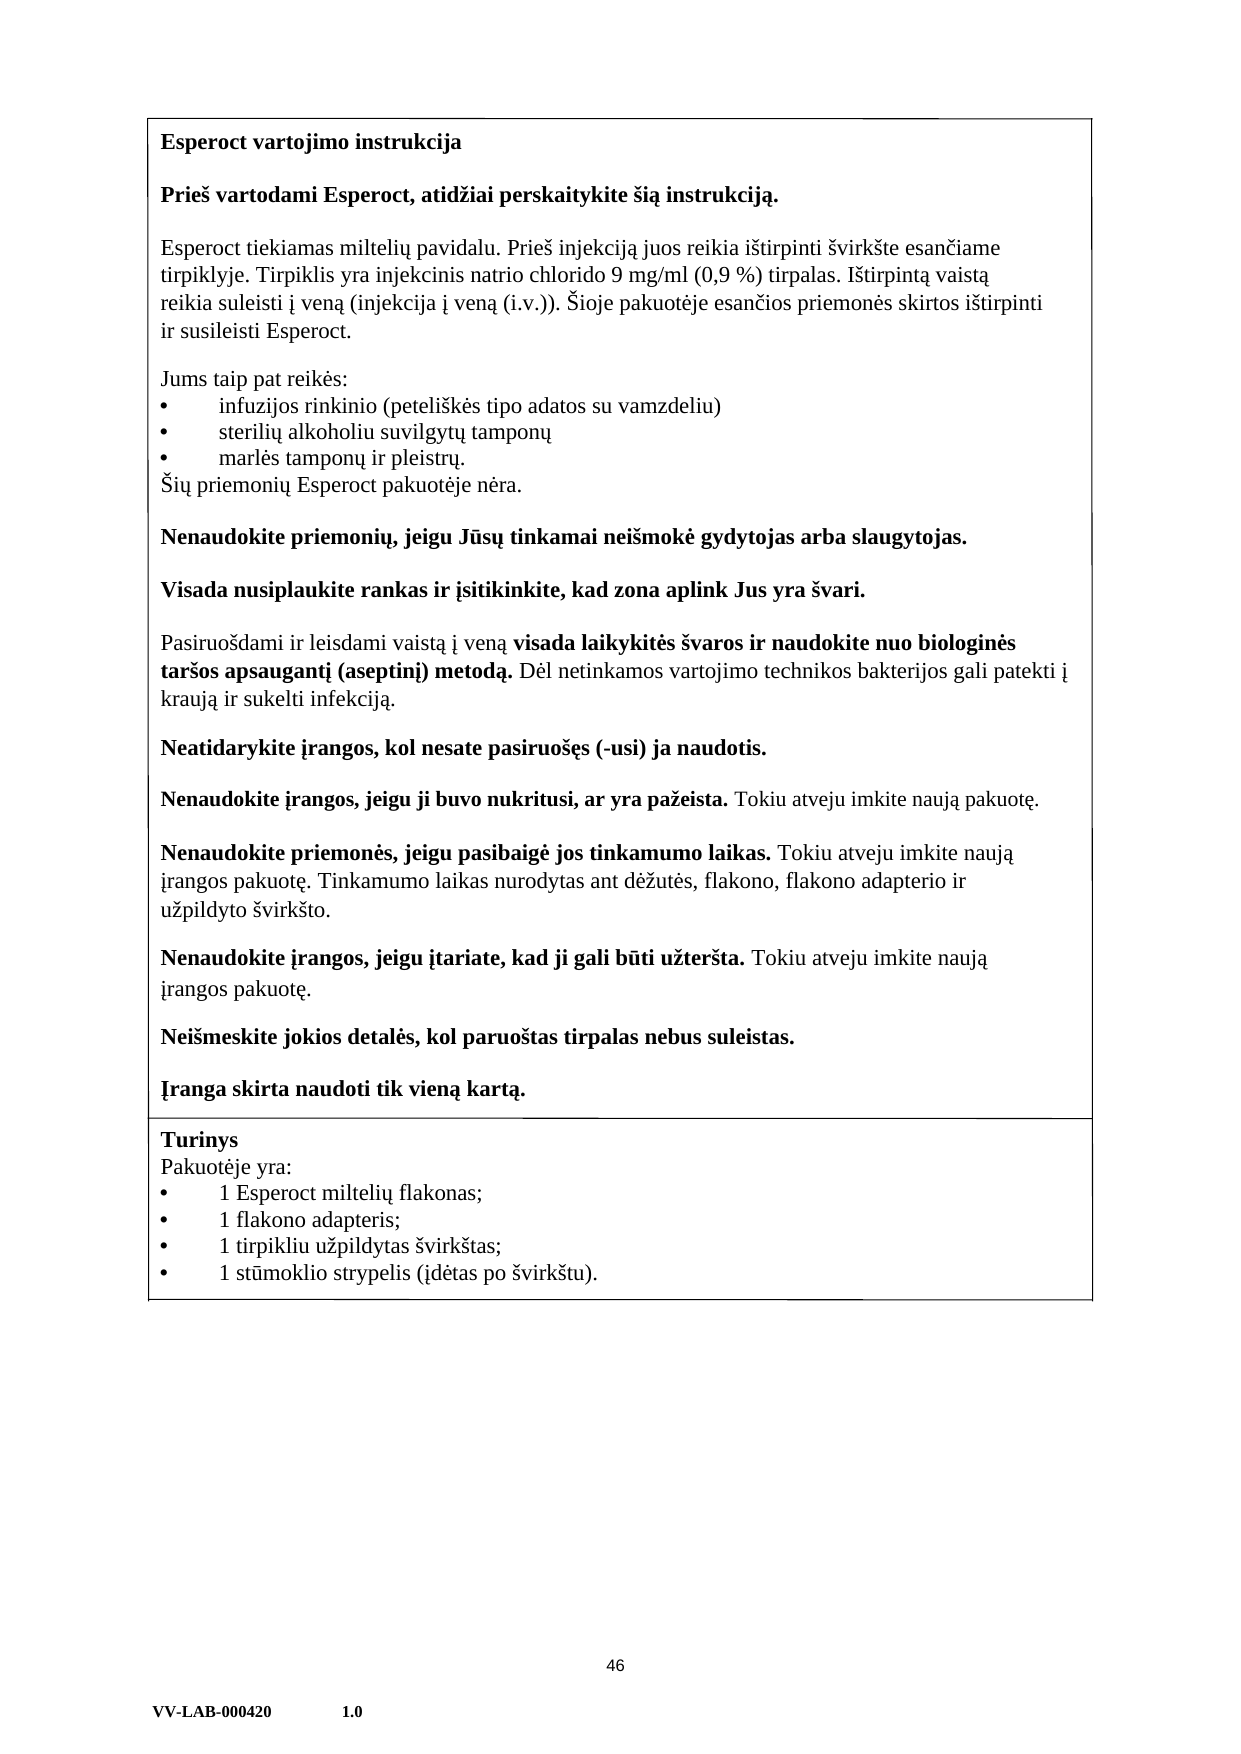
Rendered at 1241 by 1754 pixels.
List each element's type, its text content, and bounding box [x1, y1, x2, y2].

text Pakuotėje yra: [160, 1153, 1090, 1179]
text VV-LAB-000420 1.0 [152, 1702, 1090, 1721]
list infuzijos rinkinio (peteliškės tipo adatos su vamzdeliu) [159, 392, 1090, 418]
text 46 [150, 1655, 1081, 1674]
text Nenaudokite priemonių, jeigu Jūsų tinkamai neišmokė gydytojas arba slaugytojas. [160, 523, 1090, 549]
text Įranga skirta naudoti tik vieną kartą. [160, 1076, 1090, 1102]
list marlės tamponų ir pleistrų. [159, 444, 1090, 471]
text Prieš vartodami Esperoct, atidžiai perskaitykite šią instrukciją. [160, 181, 1090, 207]
text Jums taip pat reikės: [160, 365, 1090, 391]
list sterilių alkoholiu suvilgytų tamponų [159, 418, 1090, 444]
text Nenaudokite įrangos, jeigu ji buvo nukritusi, ar yra pažeista. Tokiu atveju imkite naują pakuotę. [160, 786, 1090, 812]
list 1 stūmoklio strypelis (įdėtas po švirkštu). [159, 1258, 1090, 1285]
list 1 tirpikliu užpildytas švirkštas; [159, 1232, 1090, 1258]
text Visada nusiplaukite rankas ir įsitikinkite, kad zona aplink Jus yra švari. [160, 576, 1090, 602]
text Esperoct vartojimo instrukcija [160, 128, 1090, 154]
text Šių priemonių Esperoct pakuotėje nėra. [160, 471, 1090, 497]
text Pasiruošdami ir leisdami vaistą į veną visada laikykitės švaros ir naudokite nuo biologinės taršos apsaugantį (aseptinį) metodą. Dėl netinkamos vartojimo technikos bakterijos gali patekti į kraują ir sukelti infekciją. [160, 628, 1079, 712]
list 1 flakono adapteris; [159, 1206, 1090, 1232]
text Neišmeskite jokios detalės, kol paruoštas tirpalas nebus suleistas. [160, 1023, 1090, 1049]
list 1 Esperoct miltelių flakonas; [159, 1179, 1090, 1206]
text Esperoct tiekiamas miltelių pavidalu. Prieš injekciją juos reikia ištirpinti švirkšte esančiame tirpiklyje. Tirpiklis yra injekcinis natrio chlorido 9 mg/ml (0,9 %) tirpalas. Ištirpintą vaistą reikia suleisti į veną (injekcija į veną (i.v.)). Šioje pakuotėje esančios priemonės skirtos ištirpinti ir susileisti Esperoct. [160, 234, 1046, 343]
text Nenaudokite įrangos, jeigu įtariate, kad ji gali būti užteršta. Tokiu atveju imkite naują įrangos pakuotę. [160, 944, 1058, 1001]
text Nenaudokite priemonės, jeigu pasibaigė jos tinkamumo laikas. Tokiu atveju imkite naują įrangos pakuotę. Tinkamumo laikas nurodytas ant dėžutės, flakono, flakono adapterio ir užpildyto švirkšto. [160, 839, 1058, 922]
text Neatidarykite įrangos, kol nesate pasiruošęs (-usi) ja naudotis. [160, 734, 1090, 760]
text Turinys [160, 1126, 1090, 1153]
